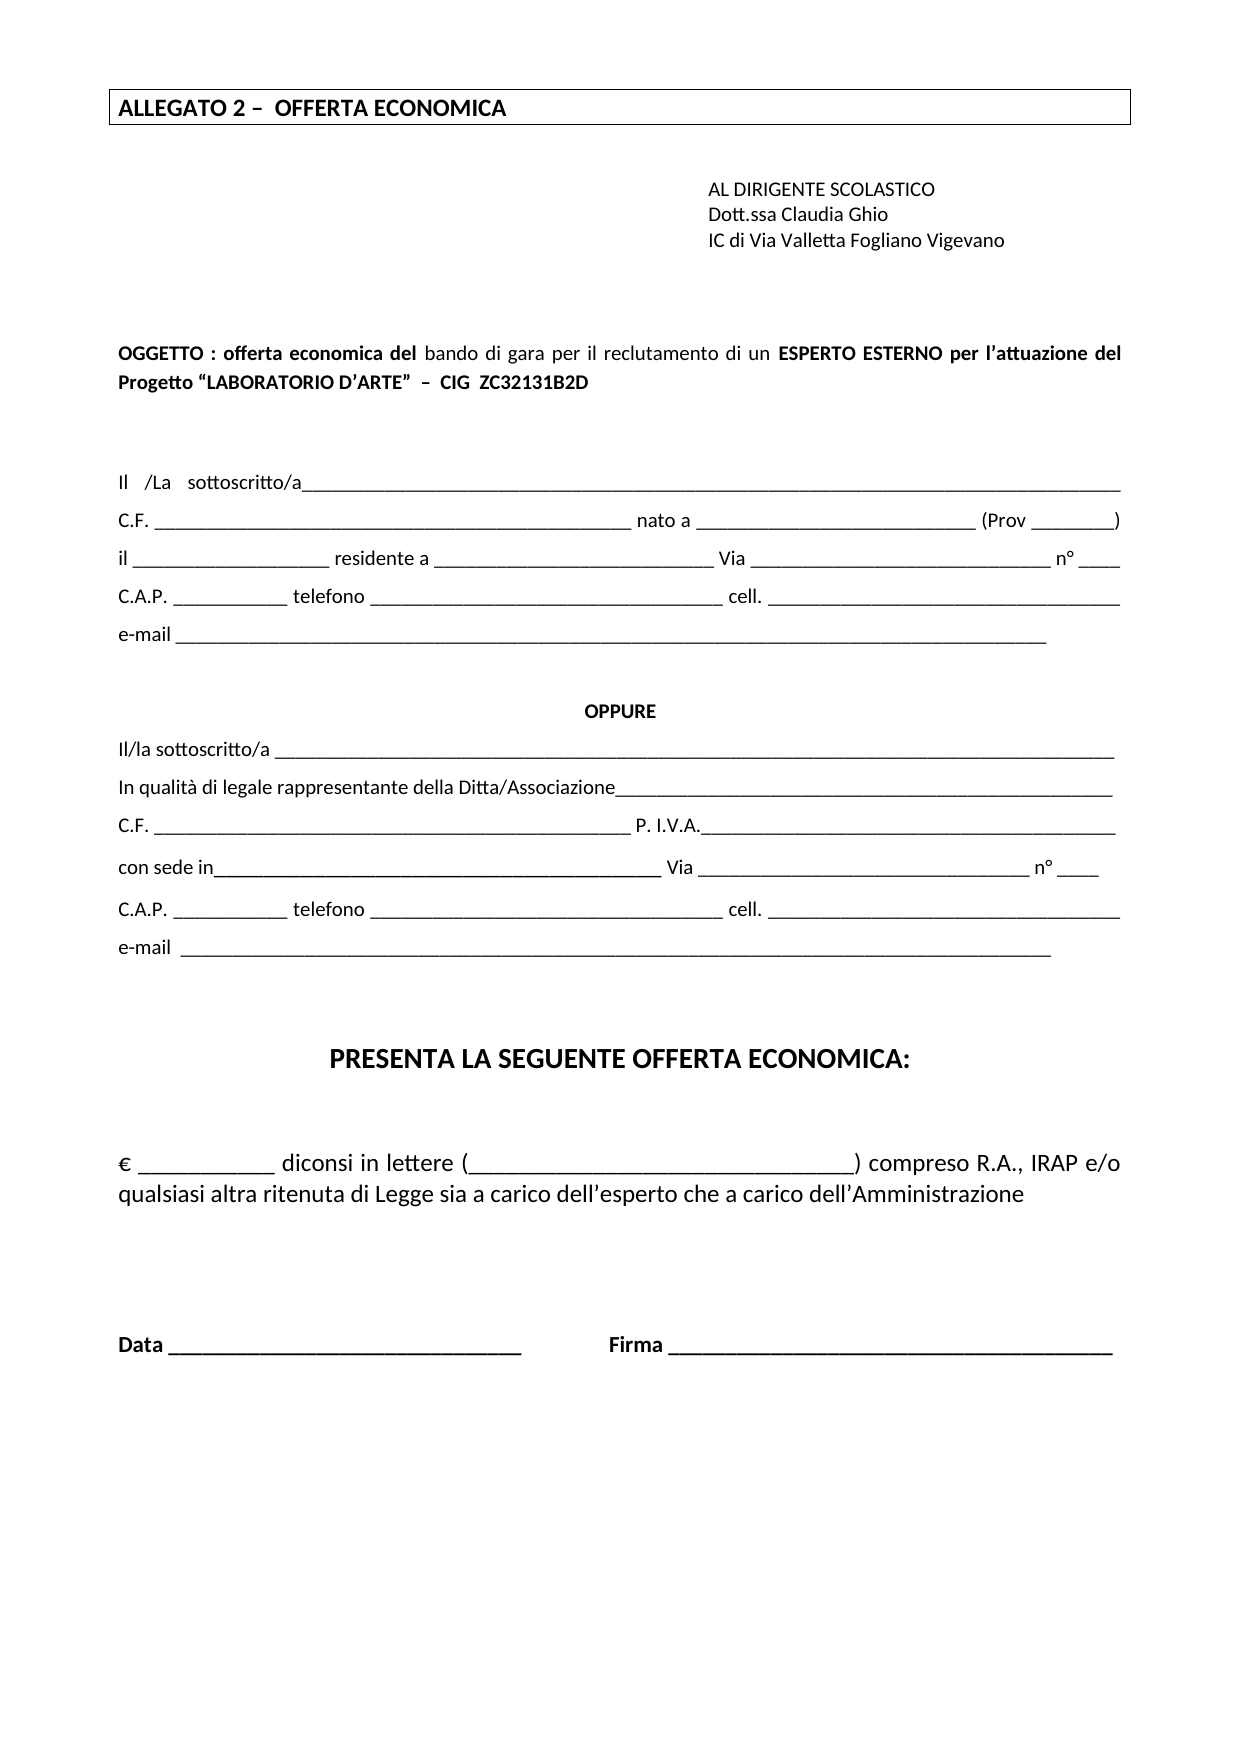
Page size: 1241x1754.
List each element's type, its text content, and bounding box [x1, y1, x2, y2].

text OPPURE [118, 698, 1122, 723]
text C.A.P. ___________ telefono __________________________________ cell. __________________________________ e-mail ____________________________________________________________________________________ [118, 896, 1122, 960]
text con sede in____________________________________ Via ________________________________ n° ____ [118, 850, 1122, 881]
text ALLEGATO 2 – OFFERTA ECONOMICA [110, 90, 1130, 124]
text Il/la sottoscritto/a _________________________________________________________________________________ [118, 736, 1122, 761]
text € ___________ diconsi in lettere (_______________________________) compreso R.A., IRAP e/o qualsiasi altra ritenuta di Legge sia a carico dell’esperto che a carico dell’Amministrazione [118, 1147, 1122, 1208]
text PRESENTA LA SEGUENTE OFFERTA ECONOMICA: [118, 1041, 1122, 1076]
text AL DIRIGENTE SCOLASTICO [634, 176, 1122, 202]
text Dott.ssa Claudia Ghio [634, 202, 1122, 227]
text OGGETTO : offerta economica del bando di gara per il reclutamento di un ESPERTO ESTERNO per l’attuazione del Progetto “LABORATORIO D’ARTE” – CIG ZC32131B2D [118, 340, 1122, 394]
text IC di Via Valletta Fogliano Vigevano [634, 227, 1122, 252]
text C.F. ______________________________________________ P. I.V.A.________________________________________ [118, 812, 1122, 838]
text Data _______________________________ Firma _______________________________________ [118, 1331, 1122, 1358]
text In qualità di legale rappresentante della Ditta/Associazione________________________________________________ [118, 774, 1122, 799]
text Il /La sottoscritto/a_______________________________________________________________________________ C.F. ______________________________________________ nato a ___________________________ (Prov ________) il ___________________ residente a ___________________________ Via _____________________________ n° ____ C.A.P. ___________ telefono __________________________________ cell. __________________________________ e-mail ____________________________________________________________________________________ [118, 469, 1122, 647]
